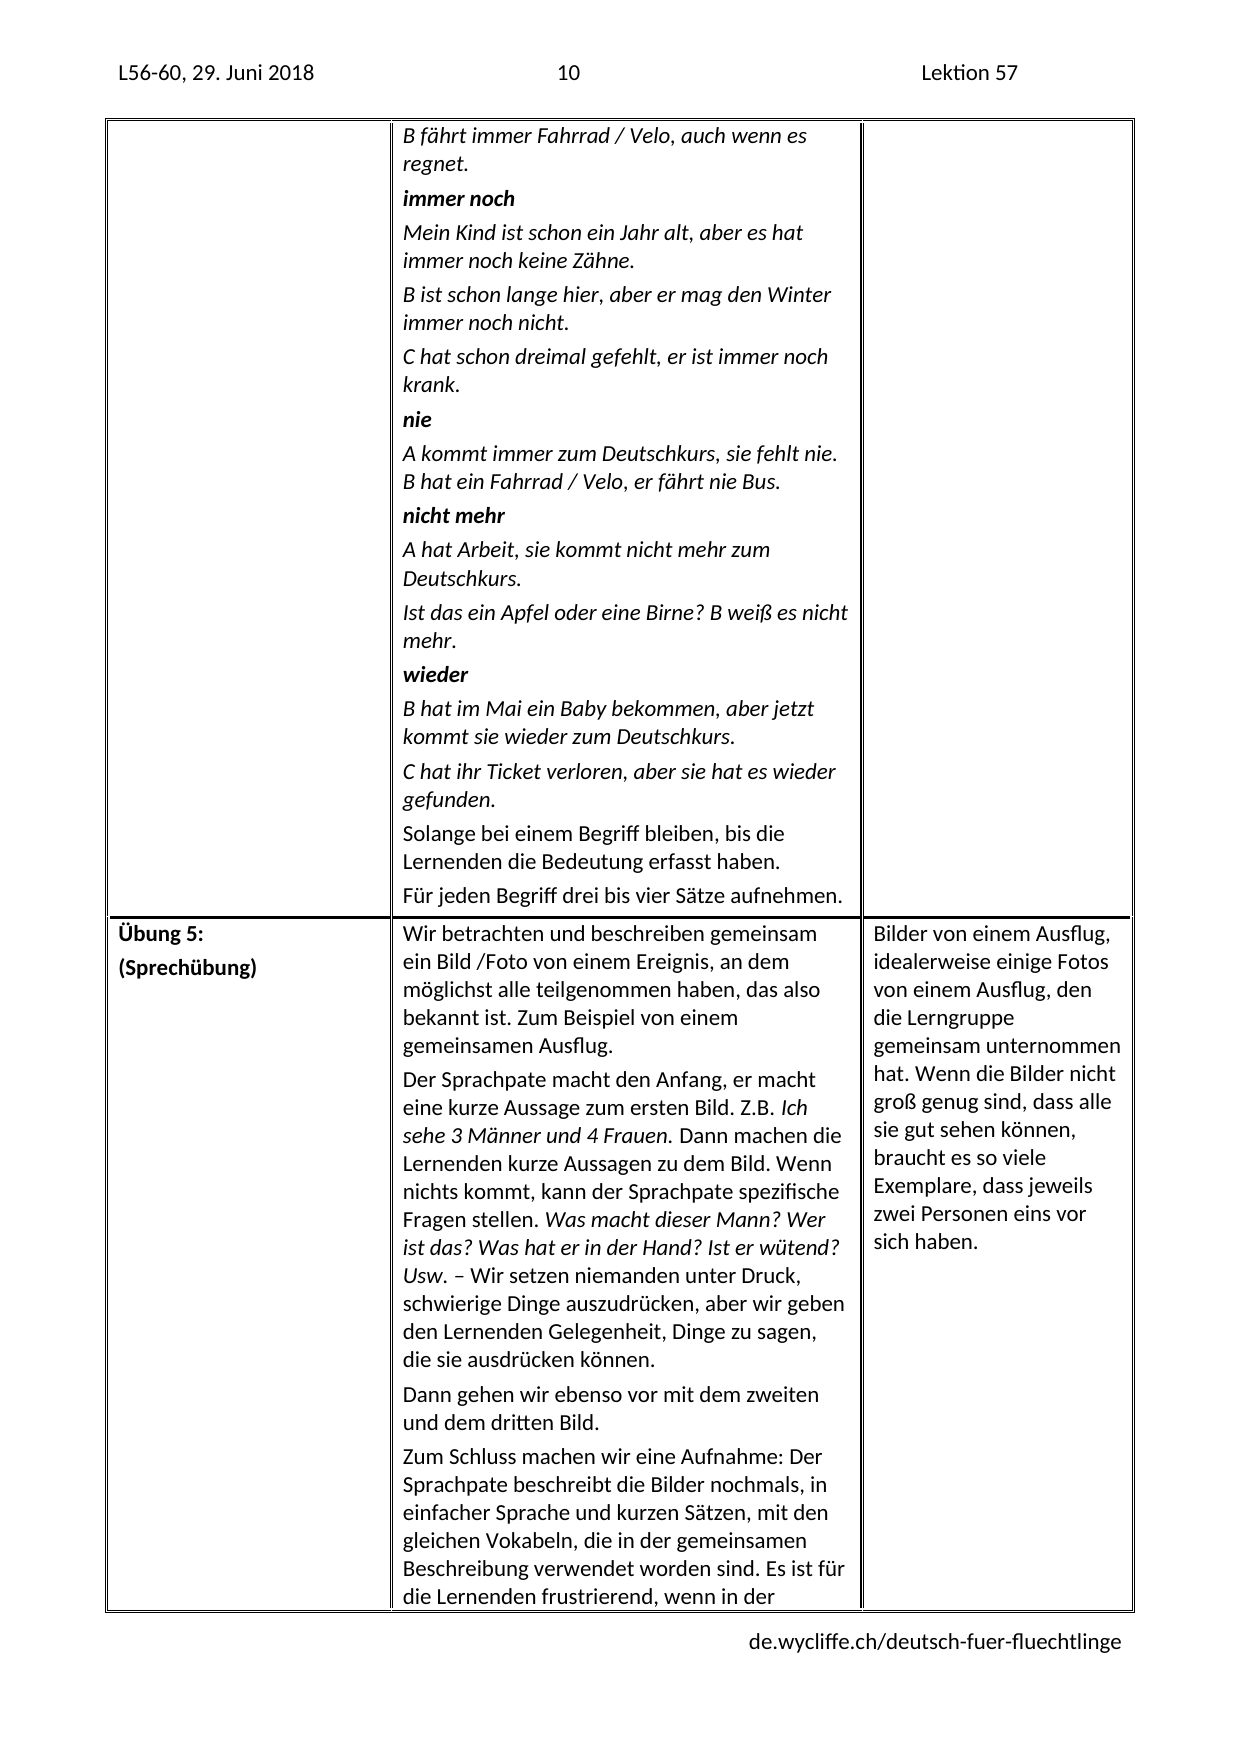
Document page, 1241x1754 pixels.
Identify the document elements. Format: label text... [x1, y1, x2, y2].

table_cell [107, 916, 391, 1610]
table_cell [391, 119, 862, 916]
table_cell [862, 121, 1132, 916]
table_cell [108, 121, 391, 916]
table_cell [862, 916, 1134, 1610]
